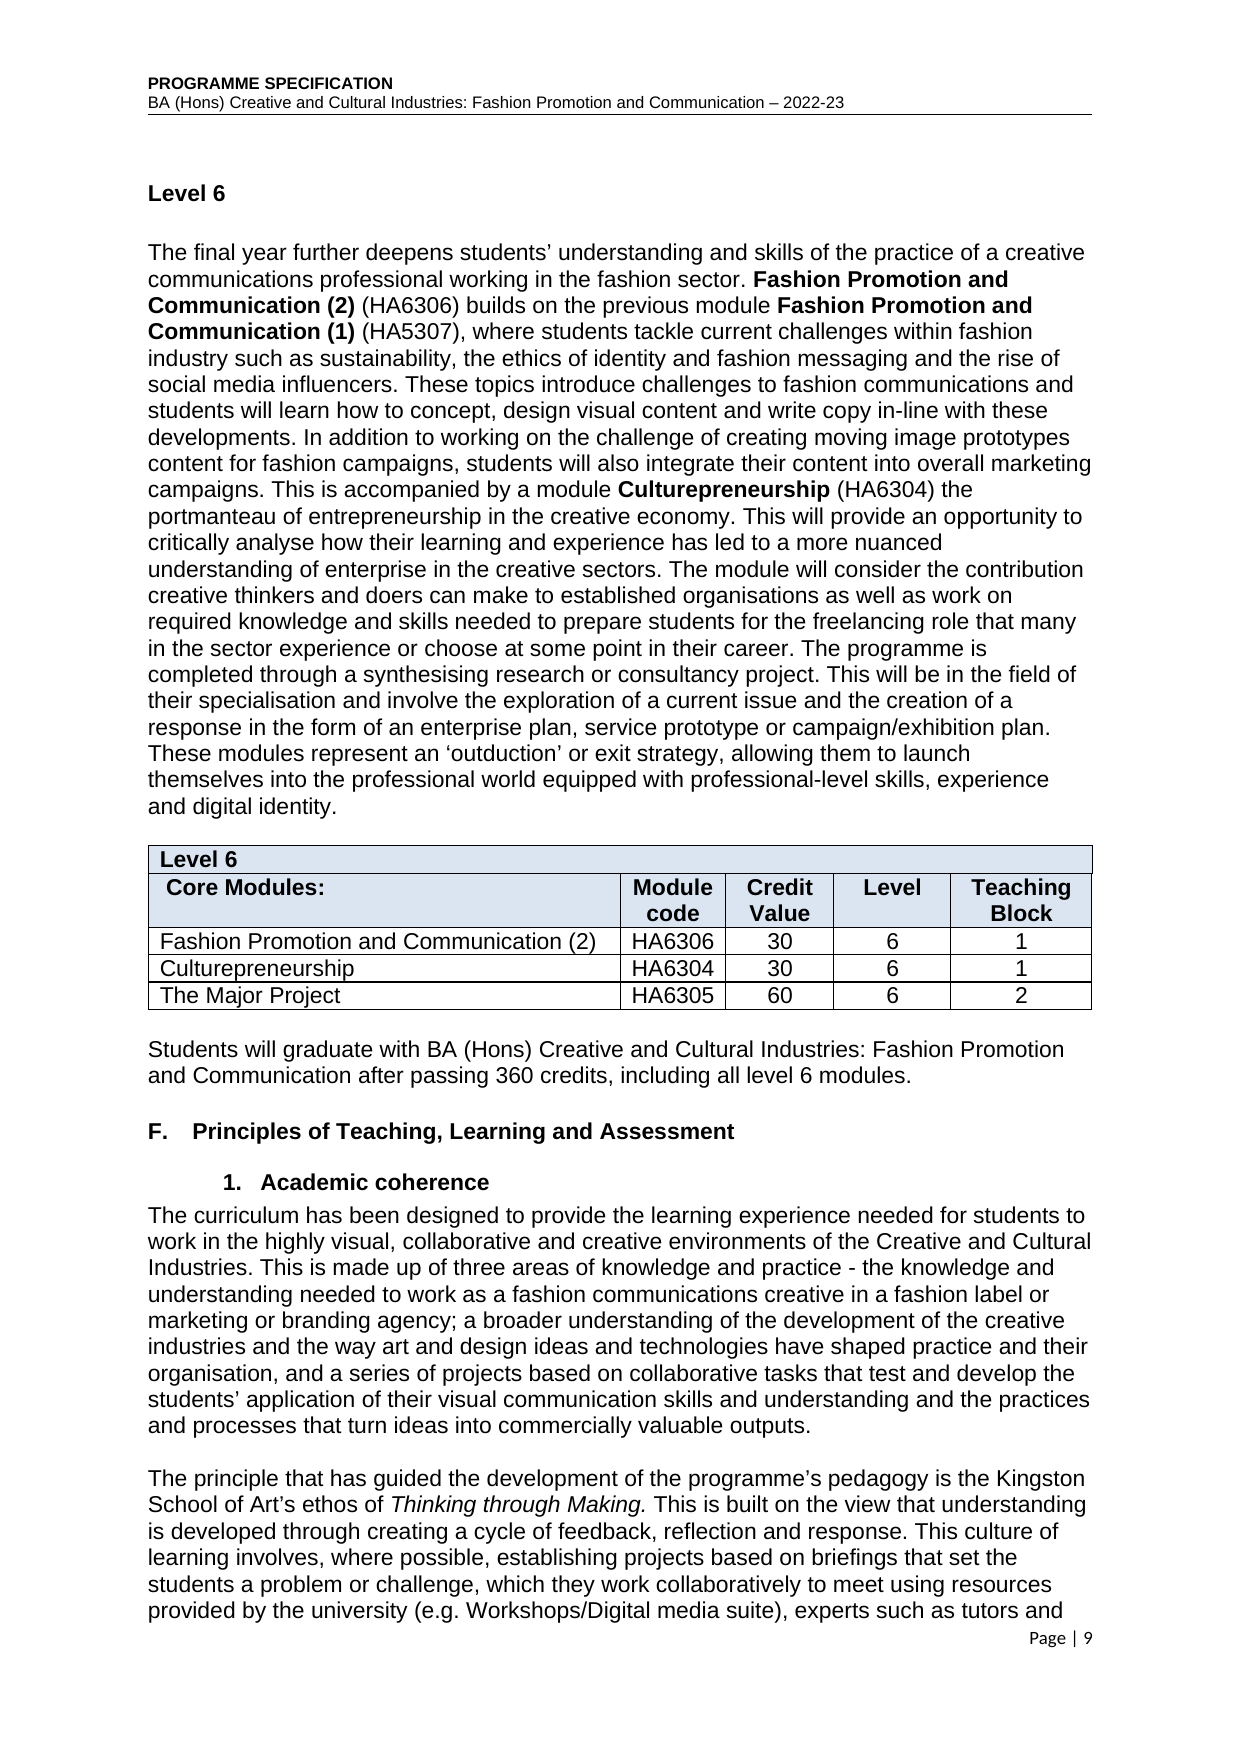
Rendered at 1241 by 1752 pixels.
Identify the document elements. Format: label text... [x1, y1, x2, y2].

table_cell 6 [834, 983, 950, 1009]
table_cell Teaching Block [951, 874, 1091, 927]
table_cell Culturepreneurship [149, 955, 620, 981]
table_cell HA6304 [621, 955, 725, 981]
text Students will graduate with BA (Hons) Creative and Cultural Industries: Fashion Promotion and Communication after passing 360 credits, including all level 6 modules. [148, 1036, 1092, 1089]
table_cell Credit Value [726, 874, 833, 927]
subtitle Principles of Teaching, Learning and Assessment [148, 1118, 1092, 1144]
table_cell Fashion Promotion and Communication (2) [149, 928, 620, 954]
table_cell HA6306 [621, 928, 725, 954]
table_cell 6 [834, 928, 950, 954]
table_header Level 6 [149, 846, 1092, 873]
table_cell 1 [951, 955, 1091, 981]
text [148, 1465, 1092, 1623]
text The final year further deepens students’ understanding and skills of the practice of a creative communications professional working in the fashion sector. Fashion Promotion and Communication (2) (HA6306) builds on the previous module Fashion Promotion and Communication (1) (HA5307), where students tackle current challenges within fashion industry such as sustainability, the ethics of identity and fashion messaging and the rise of social media influencers. These topics introduce challenges to fashion communications and students will learn how to concept, design visual content and write copy in-line with these developments. In addition to working on the challenge of creating moving image prototypes content for fashion campaigns, students will also integrate their content into overall marketing campaigns. This is accompanied by a module Culturepreneurship (HA6304) the portmanteau of entrepreneurship in the creative economy. This will provide an opportunity to critically analyse how their learning and experience has led to a more nuanced understanding of enterprise in the creative sectors. The module will consider the contribution creative thinkers and doers can make to established organisations as well as work on required knowledge and skills needed to prepare students for the freelancing role that many in the sector experience or choose at some point in their career. The programme is completed through a synthesising research or consultancy project. This will be in the field of their specialisation and involve the exploration of a current issue and the creation of a response in the form of an enterprise plan, service prototype or campaign/exhibition plan. These modules represent an ‘outduction’ or exit strategy, allowing them to launch themselves into the professional world equipped with professional-level skills, experience and digital identity. [148, 239, 1092, 819]
subtitle Academic coherence [223, 1169, 1092, 1195]
table_cell 60 [726, 983, 833, 1009]
table_cell 6 [834, 955, 950, 981]
table_cell HA6305 [621, 983, 725, 1009]
table_cell 2 [951, 983, 1091, 1009]
table_cell Core Modules: [149, 874, 620, 927]
text The curriculum has been designed to provide the learning experience needed for students to work in the highly visual, collaborative and creative environments of the Creative and Cultural Industries. This is made up of three areas of knowledge and practice - the knowledge and understanding needed to work as a fashion communications creative in a fashion label or marketing or branding agency; a broader understanding of the development of the creative industries and the way art and design ideas and technologies have shaped practice and their organisation, and a series of projects based on collaborative tasks that test and develop the students’ application of their visual communication skills and understanding and the practices and processes that turn ideas into commercially valuable outputs. [148, 1202, 1092, 1439]
subtitle Level 6 [148, 180, 1092, 207]
table_cell 30 [726, 955, 833, 981]
table_cell Level [834, 874, 950, 927]
table_cell The Major Project [149, 983, 620, 1009]
table_cell 1 [951, 928, 1091, 954]
table_cell Module code [621, 874, 725, 927]
table_cell 30 [726, 928, 833, 954]
